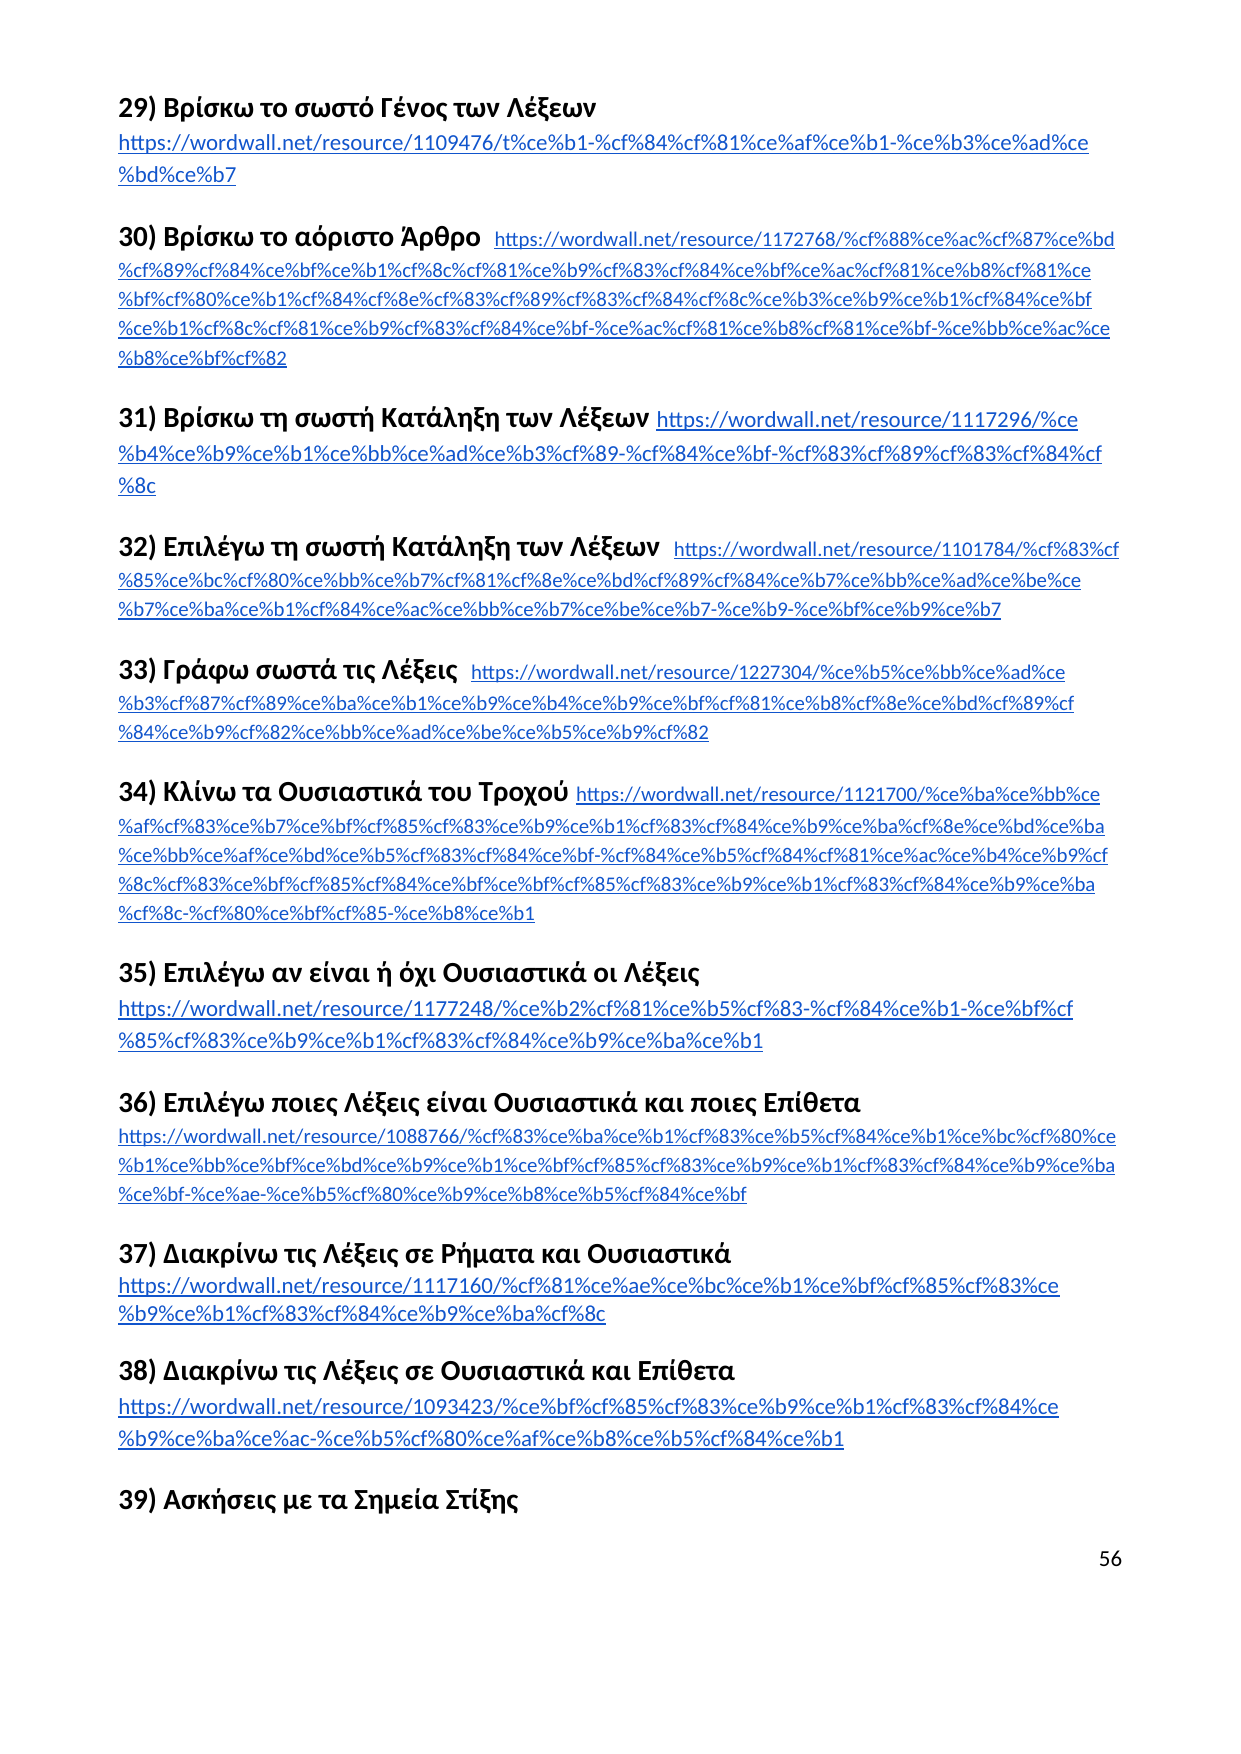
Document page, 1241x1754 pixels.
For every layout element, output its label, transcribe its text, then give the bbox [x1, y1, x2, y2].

text 39) Ασκήσεις με τα Σημεία Στίξης [118, 1481, 1122, 1517]
text 32) Επιλέγω τη σωστή Κατάληξη των Λέξεων https://wordwall.net/resource/1101784/%cf%83%cf%85%ce%bc%cf%80%ce%bb%ce%b7%cf%81%cf%8e%ce%bd%cf%89%cf%84%ce%b7%ce%bb%ce%ad%ce%be%ce%b7%ce%ba%ce%b1%cf%84%ce%ac%ce%bb%ce%b7%ce%be%ce%b7-%ce%b9-%ce%bf%ce%b9%ce%b7 [118, 528, 1122, 622]
text 36) Επιλέγω ποιες Λέξεις είναι Ουσιαστικά και ποιες Επίθετα https://wordwall.net/resource/1088766/%cf%83%ce%ba%ce%b1%cf%83%ce%b5%cf%84%ce%b1%ce%bc%cf%80%ce%b1%ce%bb%ce%bf%ce%bd%ce%b9%ce%b1%ce%bf%cf%85%cf%83%ce%b9%ce%b1%cf%83%cf%84%ce%b9%ce%ba%ce%bf-%ce%ae-%ce%b5%cf%80%ce%b9%ce%b8%ce%b5%cf%84%ce%bf [118, 1084, 1122, 1207]
text 30) Βρίσκω το αόριστο Άρθρο https://wordwall.net/resource/1172768/%cf%88%ce%ac%cf%87%ce%bd%cf%89%cf%84%ce%bf%ce%b1%cf%8c%cf%81%ce%b9%cf%83%cf%84%ce%bf%ce%ac%cf%81%ce%b8%cf%81%ce%bf%cf%80%ce%b1%cf%84%cf%8e%cf%83%cf%89%cf%83%cf%84%cf%8c%ce%b3%ce%b9%ce%b1%cf%84%ce%bf%ce%b1%cf%8c%cf%81%ce%b9%cf%83%cf%84%ce%bf-%ce%ac%cf%81%ce%b8%cf%81%ce%bf-%ce%bb%ce%ac%ce%b8%ce%bf%cf%82 [118, 218, 1122, 370]
text 35) Επιλέγω αν είναι ή όχι Ουσιαστικά οι Λέξεις https://wordwall.net/resource/1177248/%ce%b2%cf%81%ce%b5%cf%83-%cf%84%ce%b1-%ce%bf%cf%85%cf%83%ce%b9%ce%b1%cf%83%cf%84%ce%b9%ce%ba%ce%b1 [118, 954, 1122, 1054]
text 31) Βρίσκω τη σωστή Κατάληξη των Λέξεων https://wordwall.net/resource/1117296/%ce%b4%ce%b9%ce%b1%ce%bb%ce%ad%ce%b3%cf%89-%cf%84%ce%bf-%cf%83%cf%89%cf%83%cf%84%cf%8c [118, 399, 1122, 499]
text 33) Γράφω σωστά τις Λέξεις https://wordwall.net/resource/1227304/%ce%b5%ce%bb%ce%ad%ce%b3%cf%87%cf%89%ce%ba%ce%b1%ce%b9%ce%b4%ce%b9%ce%bf%cf%81%ce%b8%cf%8e%ce%bd%cf%89%cf%84%ce%b9%cf%82%ce%bb%ce%ad%ce%be%ce%b5%ce%b9%cf%82 [118, 651, 1122, 745]
text 37) Διακρίνω τις Λέξεις σε Ρήματα και Ουσιαστικά https://wordwall.net/resource/1117160/%cf%81%ce%ae%ce%bc%ce%b1%ce%bf%cf%85%cf%83%ce%b9%ce%b1%cf%83%cf%84%ce%b9%ce%ba%cf%8c [118, 1236, 1122, 1327]
text 34) Κλίνω τα Ουσιαστικά του Τροχού https://wordwall.net/resource/1121700/%ce%ba%ce%bb%ce%af%cf%83%ce%b7%ce%bf%cf%85%cf%83%ce%b9%ce%b1%cf%83%cf%84%ce%b9%ce%ba%cf%8e%ce%bd%ce%ba%ce%bb%ce%af%ce%bd%ce%b5%cf%83%cf%84%ce%bf-%cf%84%ce%b5%cf%84%cf%81%ce%ac%ce%b4%ce%b9%cf%8c%cf%83%ce%bf%cf%85%cf%84%ce%bf%ce%bf%cf%85%cf%83%ce%b9%ce%b1%cf%83%cf%84%ce%b9%ce%ba%cf%8c-%cf%80%ce%bf%cf%85-%ce%b8%ce%b1 [118, 773, 1122, 926]
text 38) Διακρίνω τις Λέξεις σε Ουσιαστικά και Επίθετα https://wordwall.net/resource/1093423/%ce%bf%cf%85%cf%83%ce%b9%ce%b1%cf%83%cf%84%ce%b9%ce%ba%ce%ac-%ce%b5%cf%80%ce%af%ce%b8%ce%b5%cf%84%ce%b1 [118, 1352, 1122, 1452]
text 29) Βρίσκω το σωστό Γένος των Λέξεων https://wordwall.net/resource/1109476/t%ce%b1-%cf%84%cf%81%ce%af%ce%b1-%ce%b3%ce%ad%ce%bd%ce%b7 [118, 89, 1122, 189]
